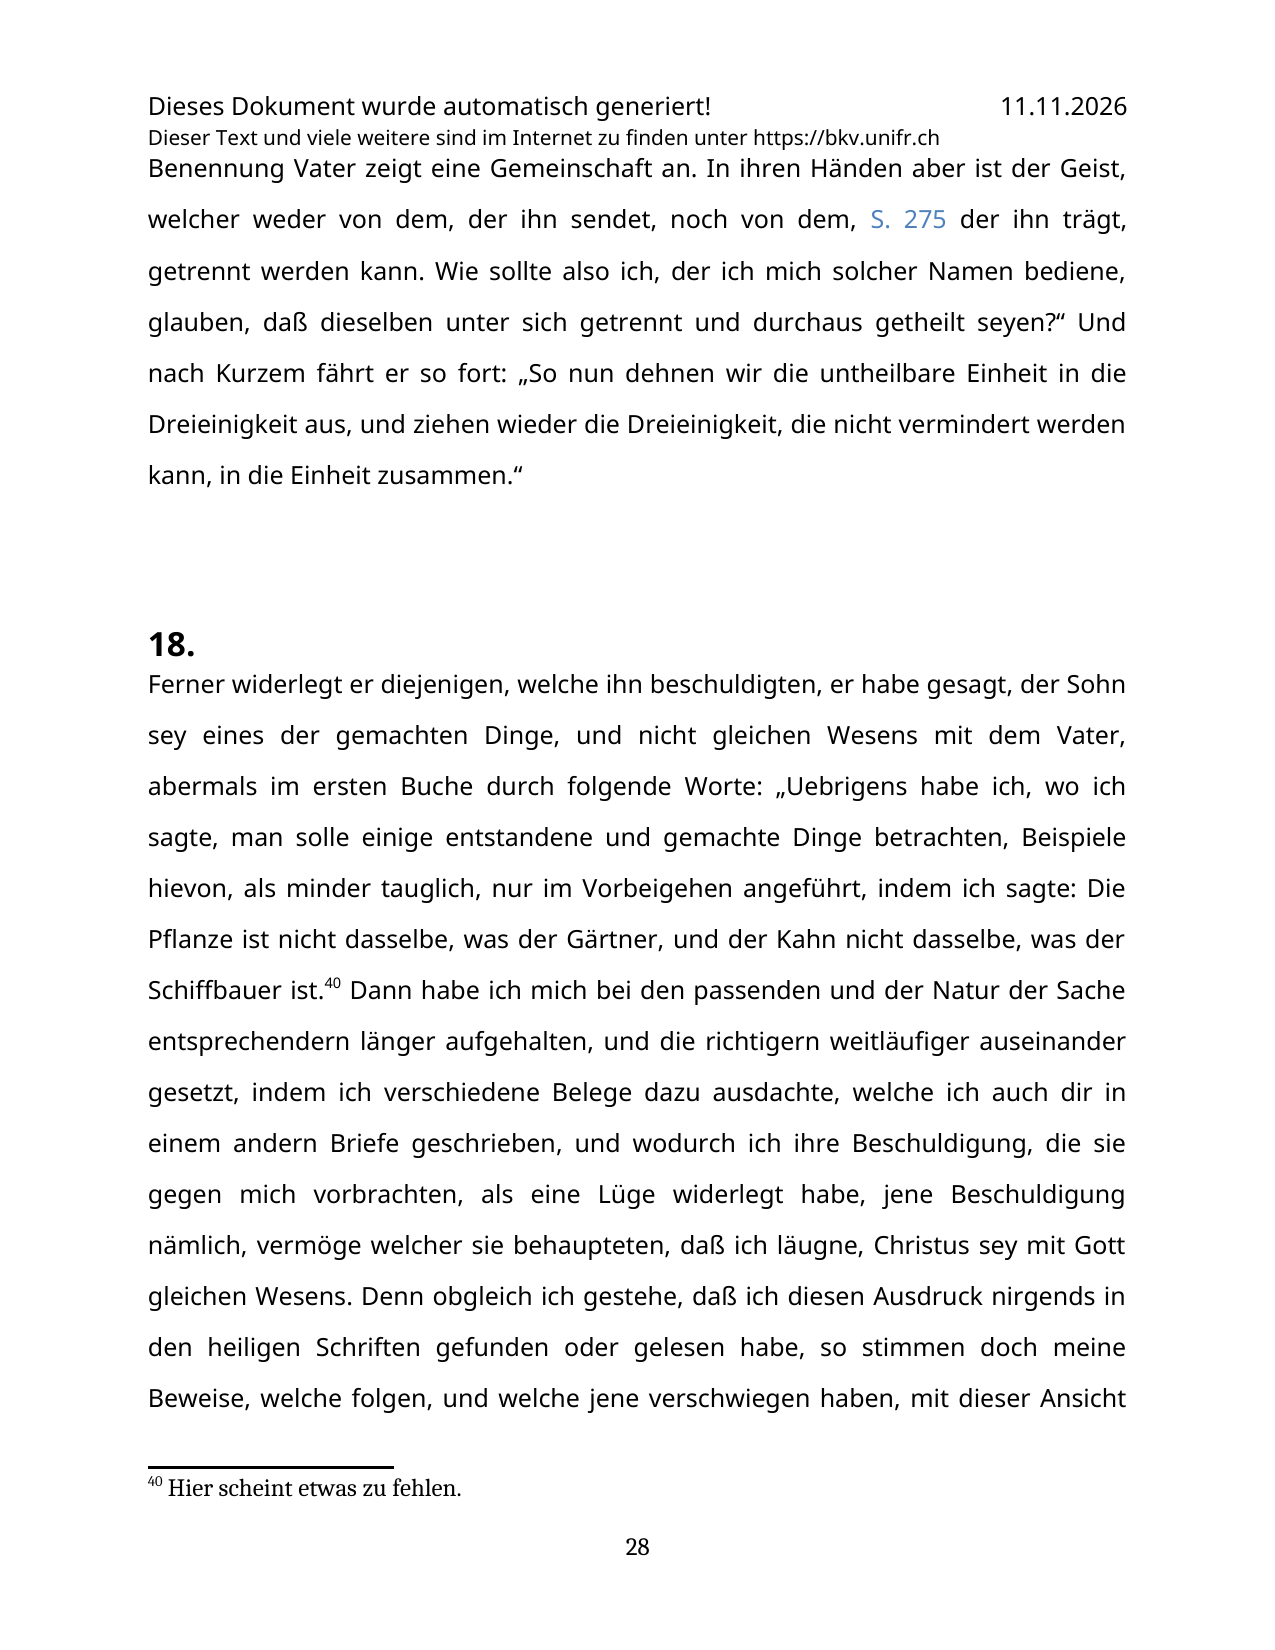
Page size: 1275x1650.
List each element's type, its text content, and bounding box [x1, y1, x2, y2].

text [148, 666, 1127, 1415]
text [148, 151, 1127, 491]
subtitle 18. [148, 621, 1127, 666]
